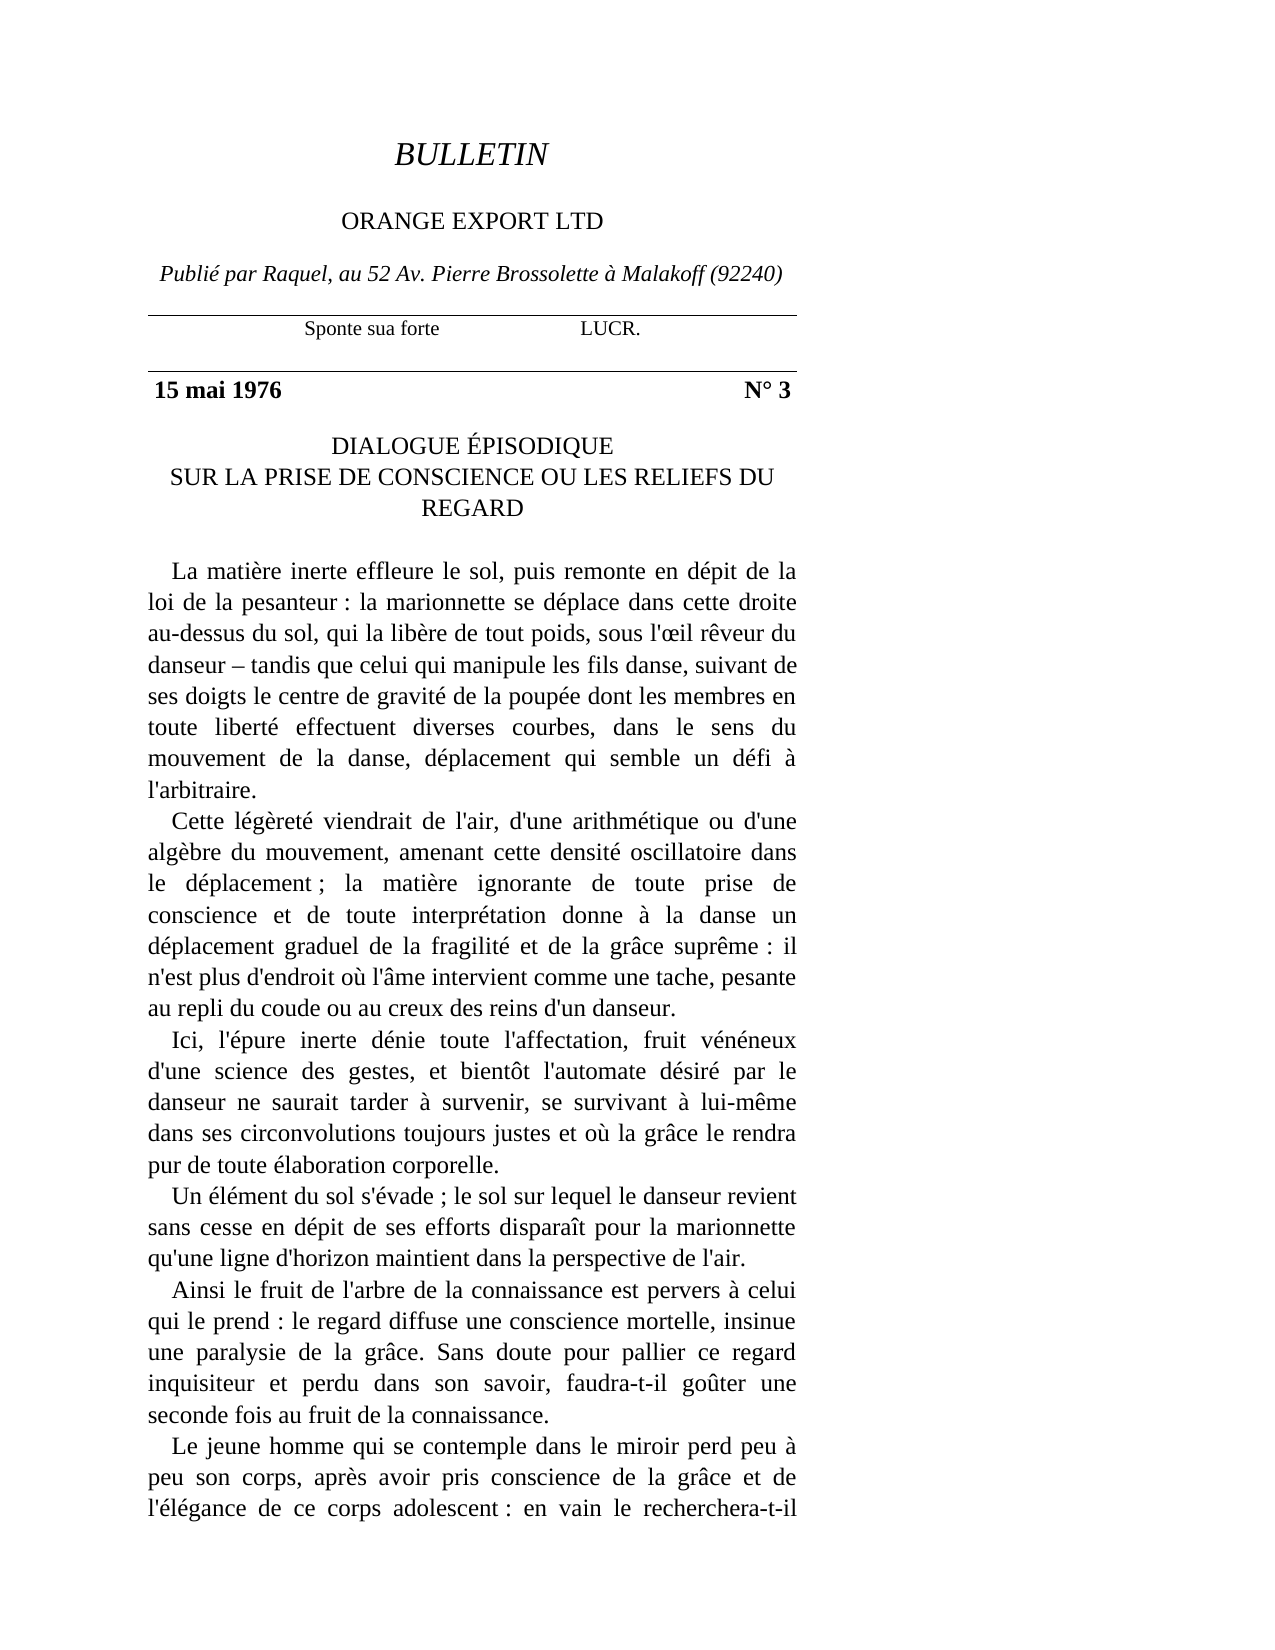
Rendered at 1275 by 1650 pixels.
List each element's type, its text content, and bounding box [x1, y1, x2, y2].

text BULLETIN [148, 118, 797, 172]
text DIALOGUE ÉPISODIQUE [148, 428, 797, 460]
text Un élément du sol s'évade ; le sol sur lequel le danseur revient sans cesse en dépit de ses efforts disparaît pour la marionnette qu'une ligne d'horizon maintient dans la perspective de l'air. [148, 1178, 797, 1272]
text Cette légèreté viendrait de l'air, d'une arithmétique ou d'une algèbre du mouvement, amenant cette densité oscillatoire dans le déplacement ; la matière ignorante de toute prise de conscience et de toute interprétation donne à la danse un déplacement graduel de la fragilité et de la grâce suprême : il n'est plus d'endroit où l'âme intervient comme une tache, pesante au repli du coude ou au creux des reins d'un danseur. [148, 803, 797, 1022]
text 15 mai 1976 N° 3 [148, 372, 797, 403]
text La matière inerte effleure le sol, puis remonte en dépit de la loi de la pesanteur : la marionnette se déplace dans cette droite au-dessus du sol, qui la libère de tout poids, sous l'œil rêveur du danseur – tandis que celui qui manipule les fils danse, suivant de ses doigts le centre de gravité de la poupée dont les membres en toute liberté effectuent diverses courbes, dans le sens du mouvement de la danse, déplacement qui semble un défi à l'arbitraire. [148, 553, 797, 803]
text Publié par Raquel, au 52 Av. Pierre Brossolette à Malakoff (92240) [148, 260, 797, 286]
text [148, 1428, 797, 1522]
text ORANGE EXPORT LTD [148, 197, 797, 235]
text Sponte sua forte LUCR. [148, 316, 797, 340]
text SUR LA PRISE DE CONSCIENCE OU LES RELIEFS DU REGARD [148, 460, 797, 522]
text Ainsi le fruit de l'arbre de la connaissance est pervers à celui qui le prend : le regard diffuse une conscience mortelle, insinue une paralysie de la grâce. Sans doute pour pallier ce regard inquisiteur et perdu dans son savoir, faudra-t-il goûter une seconde fois au fruit de la connaissance. [148, 1272, 797, 1428]
text Ici, l'épure inerte dénie toute l'affectation, fruit vénéneux d'une science des gestes, et bientôt l'automate désiré par le danseur ne saurait tarder à survenir, se survivant à lui-même dans ses circonvolutions toujours justes et où la grâce le rendra pur de toute élaboration corporelle. [148, 1022, 797, 1178]
